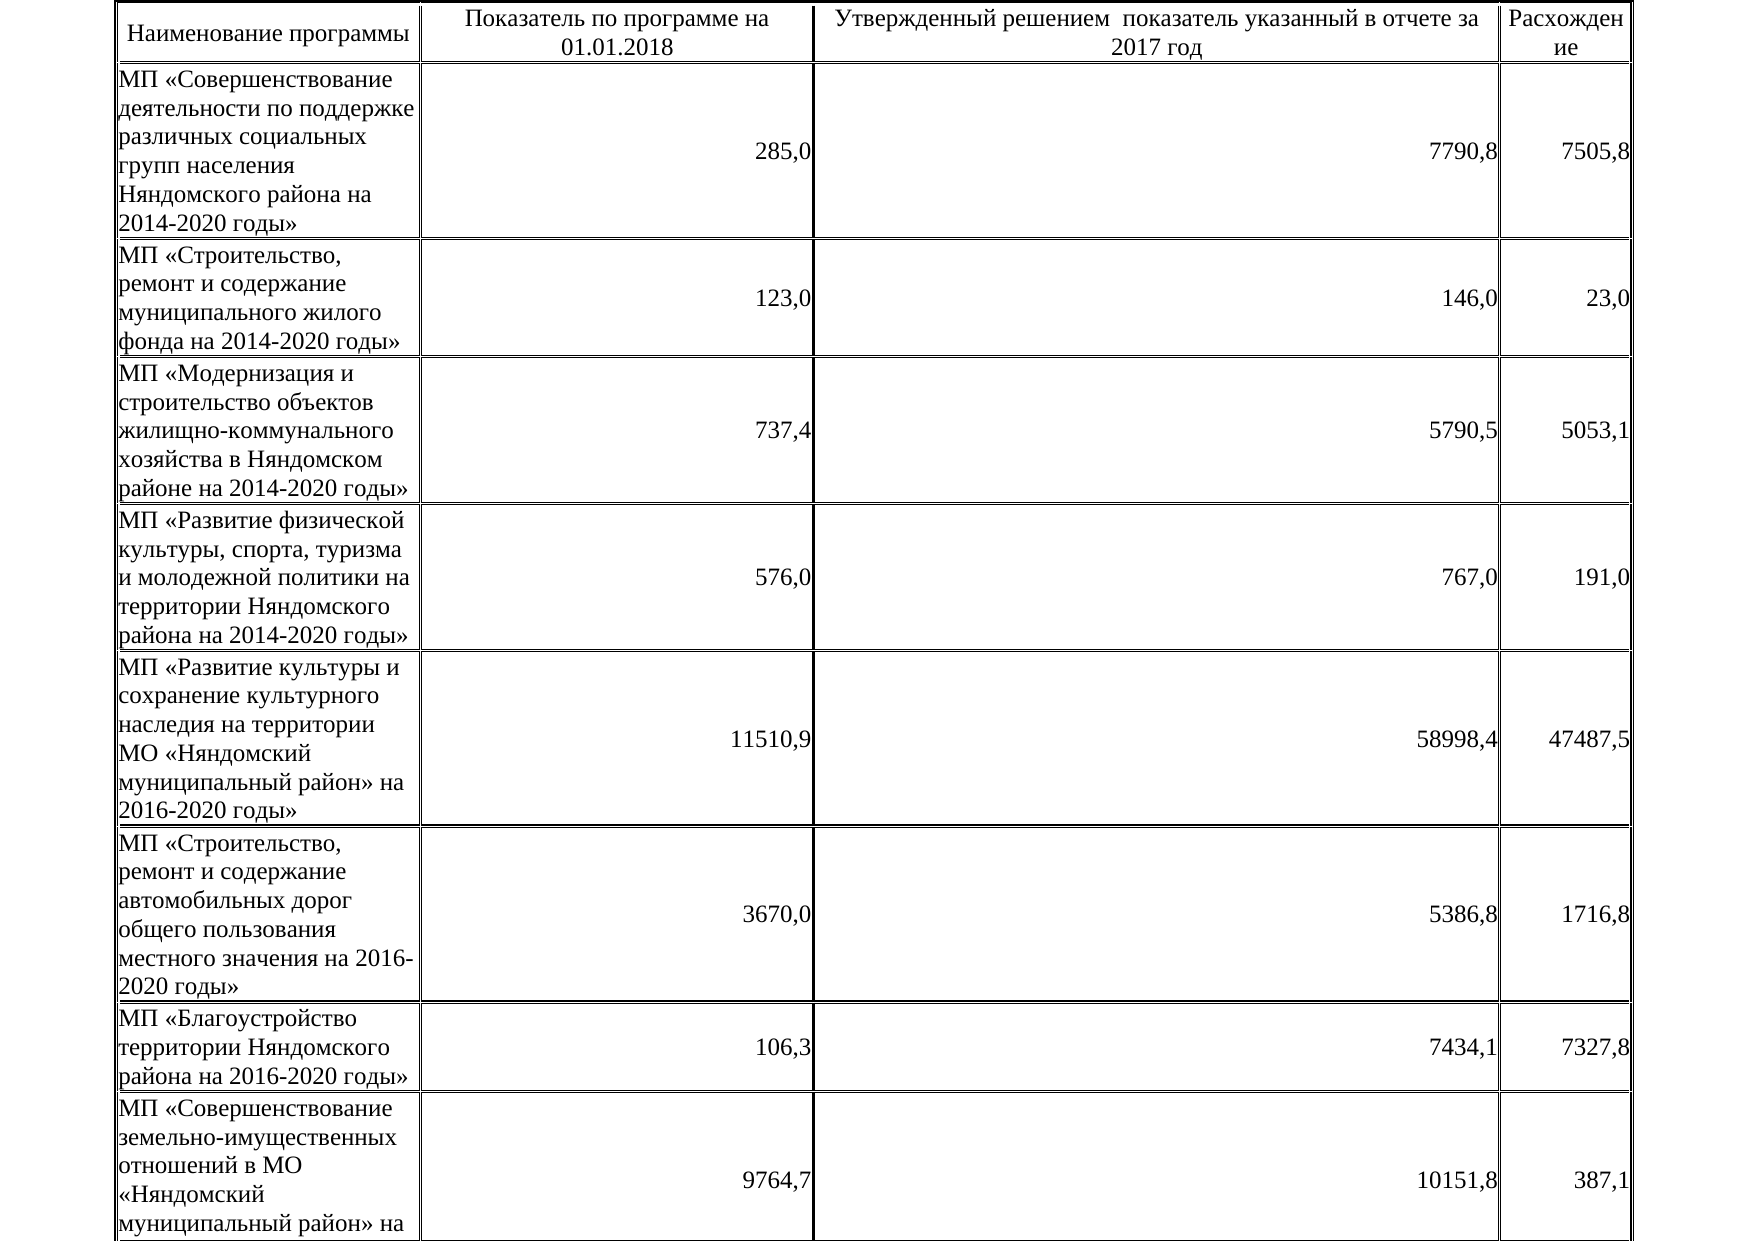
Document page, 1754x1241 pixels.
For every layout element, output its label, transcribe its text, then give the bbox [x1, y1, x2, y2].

table_cell 7505,8 [1500, 61, 1632, 236]
table_cell МП «Совершенствование деятельности по поддержке различных социальных групп населения Няндомского района на 2014-2020 годы» [116, 61, 421, 236]
table_cell 7327,8 [1501, 1000, 1631, 1089]
table_header Утвержденный решением показатель указанный в отчете за 2017 год [813, 3, 1500, 61]
table_cell МП «Совершенствование земельно-имущественных отношений в МО «Няндомский муниципальный район» на 2014-2020 годы» [118, 1090, 419, 1240]
table_cell 576,0 [422, 505, 812, 649]
table_cell 387,1 [1501, 1090, 1631, 1240]
table_header Расхождение [1500, 3, 1630, 61]
table_cell 10151,8 [815, 1093, 1498, 1240]
table_cell 5386,8 [815, 828, 1498, 1000]
table_cell МП «Благоустройство территории Няндомского района на 2016-2020 годы» [118, 1000, 419, 1089]
table_cell 23,0 [1501, 236, 1631, 355]
table_cell 767,0 [815, 505, 1498, 649]
table_cell 7790,8 [815, 64, 1498, 236]
table_cell МП «Модернизация и строительство объектов жилищно-коммунального хозяйства в Няндомском районе на 2014-2020 годы» [116, 355, 421, 502]
table_cell 737,4 [422, 358, 812, 502]
table_cell МП «Строительство, ремонт и содержание автомобильных дорог общего пользования местного значения на 2016-2020 годы» [118, 824, 419, 1000]
table_cell МП «Развитие физической культуры, спорта, туризма и молодежной политики на территории Няндомского района на 2014-2020 годы» [116, 502, 421, 649]
table_cell 1716,8 [1501, 824, 1631, 1000]
table_cell 9764,7 [422, 1093, 812, 1240]
table_cell МП «Строительство, ремонт и содержание муниципального жилого фонда на 2014-2020 годы» [118, 236, 419, 355]
table_cell 146,0 [815, 240, 1498, 355]
table_header Наименование программы [118, 3, 421, 61]
table_cell 285,0 [422, 64, 812, 236]
table_cell 47487,5 [1500, 649, 1632, 824]
table_cell 3670,0 [422, 828, 812, 1000]
table_cell 123,0 [422, 240, 812, 355]
table_cell 58998,4 [815, 652, 1498, 824]
table_cell 106,3 [422, 1004, 812, 1089]
table_header Показатель по программе на 01.01.2018 [421, 3, 813, 61]
table_cell 191,0 [1500, 502, 1632, 649]
table_cell 11510,9 [422, 652, 812, 824]
table_cell 5790,5 [815, 358, 1498, 502]
table_cell 7434,1 [815, 1004, 1498, 1089]
table_cell 5053,1 [1500, 355, 1632, 502]
table_cell МП «Развитие культуры и сохранение культурного наследия на территории МО «Няндомский муниципальный район» на 2016-2020 годы» [116, 649, 421, 824]
